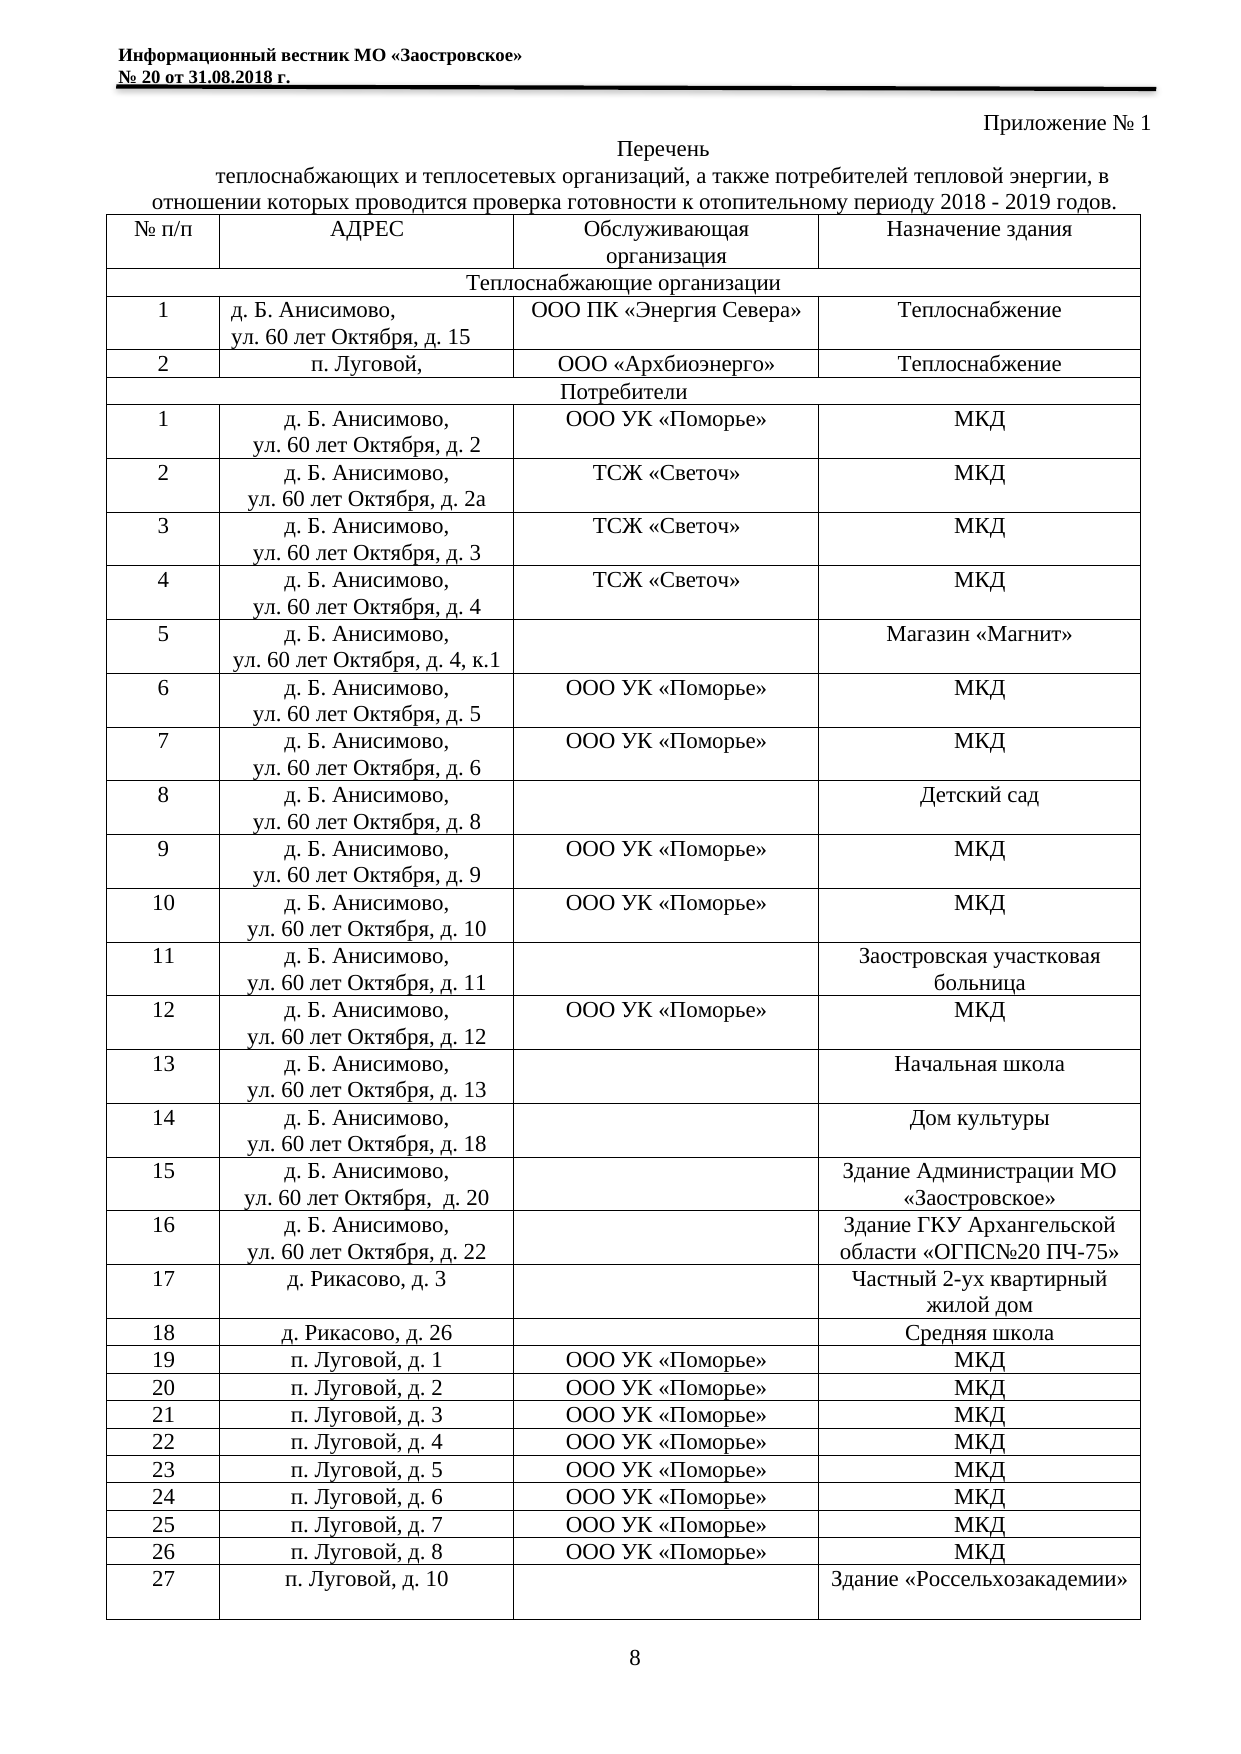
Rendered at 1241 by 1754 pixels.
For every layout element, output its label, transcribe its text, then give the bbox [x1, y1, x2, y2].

table_cell Теплоснабжающие организации [107, 269, 1140, 296]
table_cell п. Луговой, д. 2 [220, 1374, 513, 1400]
table_cell 7 [107, 728, 219, 780]
table_cell 1 [107, 405, 219, 458]
table_cell ООО УК «Поморье» [514, 889, 818, 942]
table_cell ООО «Архбиоэнерго» [514, 350, 818, 377]
table_cell д. Б. Анисимово, ул. 60 лет Октября, д. 15 [220, 297, 513, 349]
table_cell п. Луговой, д. 4 [220, 1429, 513, 1455]
table_cell [514, 1565, 818, 1618]
table_cell 2 [107, 350, 219, 377]
table_cell ТСЖ «Светоч» [514, 459, 818, 512]
table_cell МКД [819, 1511, 1140, 1537]
table_cell [514, 781, 818, 834]
table_cell 19 [107, 1346, 219, 1373]
table_cell МКД [819, 566, 1140, 619]
table_cell Здание ГКУ Архангельской области «ОГПС№20 ПЧ-75» [819, 1211, 1140, 1264]
table_cell ООО УК «Поморье» [514, 1538, 818, 1564]
table_cell п. Луговой, [220, 350, 513, 377]
table_cell д. Б. Анисимово, ул. 60 лет Октября, д. 22 [220, 1211, 513, 1264]
table_cell [514, 1104, 818, 1157]
table_cell ООО УК «Поморье» [514, 1483, 818, 1509]
table_cell 11 [107, 943, 219, 995]
table_cell [514, 620, 818, 673]
table_cell ООО УК «Поморье» [514, 405, 818, 458]
table_cell МКД [819, 1483, 1140, 1509]
table_cell 27 [107, 1565, 219, 1618]
table_cell 13 [107, 1050, 219, 1103]
table_cell Частный 2-ух квартирный жилой дом [819, 1265, 1140, 1318]
table_cell 5 [107, 620, 219, 673]
table_cell 21 [107, 1401, 219, 1427]
table_cell ТСЖ «Светоч» [514, 566, 818, 619]
table_cell ООО УК «Поморье» [514, 1401, 818, 1427]
table_header АДРЕС [220, 215, 513, 268]
table_cell ООО УК «Поморье» [514, 835, 818, 888]
table_cell д. Б. Анисимово, ул. 60 лет Октября, д. 2а [220, 459, 513, 512]
table_cell ООО ПК «Энергия Севера» [514, 297, 818, 349]
table_cell МКД [819, 1538, 1140, 1564]
table_cell 20 [107, 1374, 219, 1400]
table_cell МКД [819, 996, 1140, 1049]
table_cell п. Луговой, д. 1 [220, 1346, 513, 1373]
table_cell 15 [107, 1158, 219, 1210]
table_cell Потребители [107, 378, 1140, 404]
text Перечень [118, 135, 1152, 162]
table_cell 18 [107, 1319, 219, 1345]
table_cell ООО УК «Поморье» [514, 1374, 818, 1400]
table_cell ООО УК «Поморье» [514, 674, 818, 727]
table_cell 16 [107, 1211, 219, 1264]
table_header Обслуживающая организация [514, 215, 818, 268]
table_cell п. Луговой, д. 8 [220, 1538, 513, 1564]
table_cell МКД [819, 459, 1140, 512]
table_cell ООО УК «Поморье» [514, 728, 818, 780]
table_cell Начальная школа [819, 1050, 1140, 1103]
table_cell МКД [819, 835, 1140, 888]
table_cell 23 [107, 1456, 219, 1482]
table_cell МКД [819, 889, 1140, 942]
table_cell [514, 1050, 818, 1103]
text Приложение № 1 [624, 109, 1152, 135]
table_cell 22 [107, 1429, 219, 1455]
table_cell д. Б. Анисимово, ул. 60 лет Октября, д. 12 [220, 996, 513, 1049]
table_cell д. Б. Анисимово, ул. 60 лет Октября, д. 8 [220, 781, 513, 834]
table_cell МКД [819, 728, 1140, 780]
table_cell 12 [107, 996, 219, 1049]
table_cell д. Б. Анисимово, ул. 60 лет Октября, д. 4, к.1 [220, 620, 513, 673]
table_cell ООО УК «Поморье» [514, 1456, 818, 1482]
table_cell д. Рикасово, д. 26 [220, 1319, 513, 1345]
table_cell д. Б. Анисимово, ул. 60 лет Октября, д. 18 [220, 1104, 513, 1157]
table_cell МКД [819, 513, 1140, 565]
table_cell д. Б. Анисимово, ул. 60 лет Октября, д. 4 [220, 566, 513, 619]
table_cell д. Б. Анисимово, ул. 60 лет Октября, д. 10 [220, 889, 513, 942]
table_cell МКД [819, 1456, 1140, 1482]
table_cell д. Б. Анисимово, ул. 60 лет Октября, д. 3 [220, 513, 513, 565]
table_cell 25 [107, 1511, 219, 1537]
table_cell Детский сад [819, 781, 1140, 834]
table_cell п. Луговой, д. 10 [220, 1565, 513, 1618]
table_cell п. Луговой, д. 3 [220, 1401, 513, 1427]
table_cell д. Б. Анисимово, ул. 60 лет Октября, д. 5 [220, 674, 513, 727]
table_cell 26 [107, 1538, 219, 1564]
table_cell д. Рикасово, д. 3 [220, 1265, 513, 1318]
table_cell Заостровская участковая больница [819, 943, 1140, 995]
table_cell МКД [819, 1346, 1140, 1373]
table_cell Здание «Россельхозакадемии» [819, 1565, 1140, 1618]
table_cell 9 [107, 835, 219, 888]
table_cell 17 [107, 1265, 219, 1318]
table_cell ООО УК «Поморье» [514, 1346, 818, 1373]
table_cell д. Б. Анисимово, ул. 60 лет Октября, д. 6 [220, 728, 513, 780]
table_cell д. Б. Анисимово, ул. 60 лет Октября, д. 11 [220, 943, 513, 995]
table_cell [514, 1265, 818, 1318]
table_cell 10 [107, 889, 219, 942]
table_cell МКД [819, 674, 1140, 727]
table_cell Магазин «Магнит» [819, 620, 1140, 673]
table_header № п/п [107, 215, 219, 268]
table_cell ООО УК «Поморье» [514, 996, 818, 1049]
table_cell Дом культуры [819, 1104, 1140, 1157]
table_cell 3 [107, 513, 219, 565]
table_cell 1 [107, 297, 219, 349]
table_cell Здание Администрации МО «Заостровское» [819, 1158, 1140, 1210]
table_cell п. Луговой, д. 7 [220, 1511, 513, 1537]
table_cell 14 [107, 1104, 219, 1157]
table_cell МКД [819, 1374, 1140, 1400]
table_cell д. Б. Анисимово, ул. 60 лет Октября, д. 20 [220, 1158, 513, 1210]
table_cell 2 [107, 459, 219, 512]
table_cell МКД [819, 1429, 1140, 1455]
table_cell Средняя школа [819, 1319, 1140, 1345]
table_cell [514, 1319, 818, 1345]
table_cell д. Б. Анисимово, ул. 60 лет Октября, д. 9 [220, 835, 513, 888]
table_cell п. Луговой, д. 6 [220, 1483, 513, 1509]
table_cell МКД [819, 405, 1140, 458]
text теплоснабжающих и теплосетевых организаций, а также потребителей тепловой энергии, в отношении которых проводится проверка готовности к отопительному периоду 2018 - 2019 годов. [118, 162, 1152, 214]
table_cell [514, 1158, 818, 1210]
table_header Назначение здания [819, 215, 1140, 268]
table_cell д. Б. Анисимово, ул. 60 лет Октября, д. 13 [220, 1050, 513, 1103]
table_cell 24 [107, 1483, 219, 1509]
table_cell [514, 943, 818, 995]
table_cell ООО УК «Поморье» [514, 1511, 818, 1537]
table_cell МКД [819, 1401, 1140, 1427]
table_cell д. Б. Анисимово, ул. 60 лет Октября, д. 2 [220, 405, 513, 458]
table_cell 4 [107, 566, 219, 619]
table_cell 8 [107, 781, 219, 834]
table_cell 6 [107, 674, 219, 727]
table_cell Теплоснабжение [819, 350, 1140, 377]
table_cell п. Луговой, д. 5 [220, 1456, 513, 1482]
table_cell ООО УК «Поморье» [514, 1429, 818, 1455]
table_cell ТСЖ «Светоч» [514, 513, 818, 565]
table_cell Теплоснабжение [819, 297, 1140, 349]
table_cell [514, 1211, 818, 1264]
